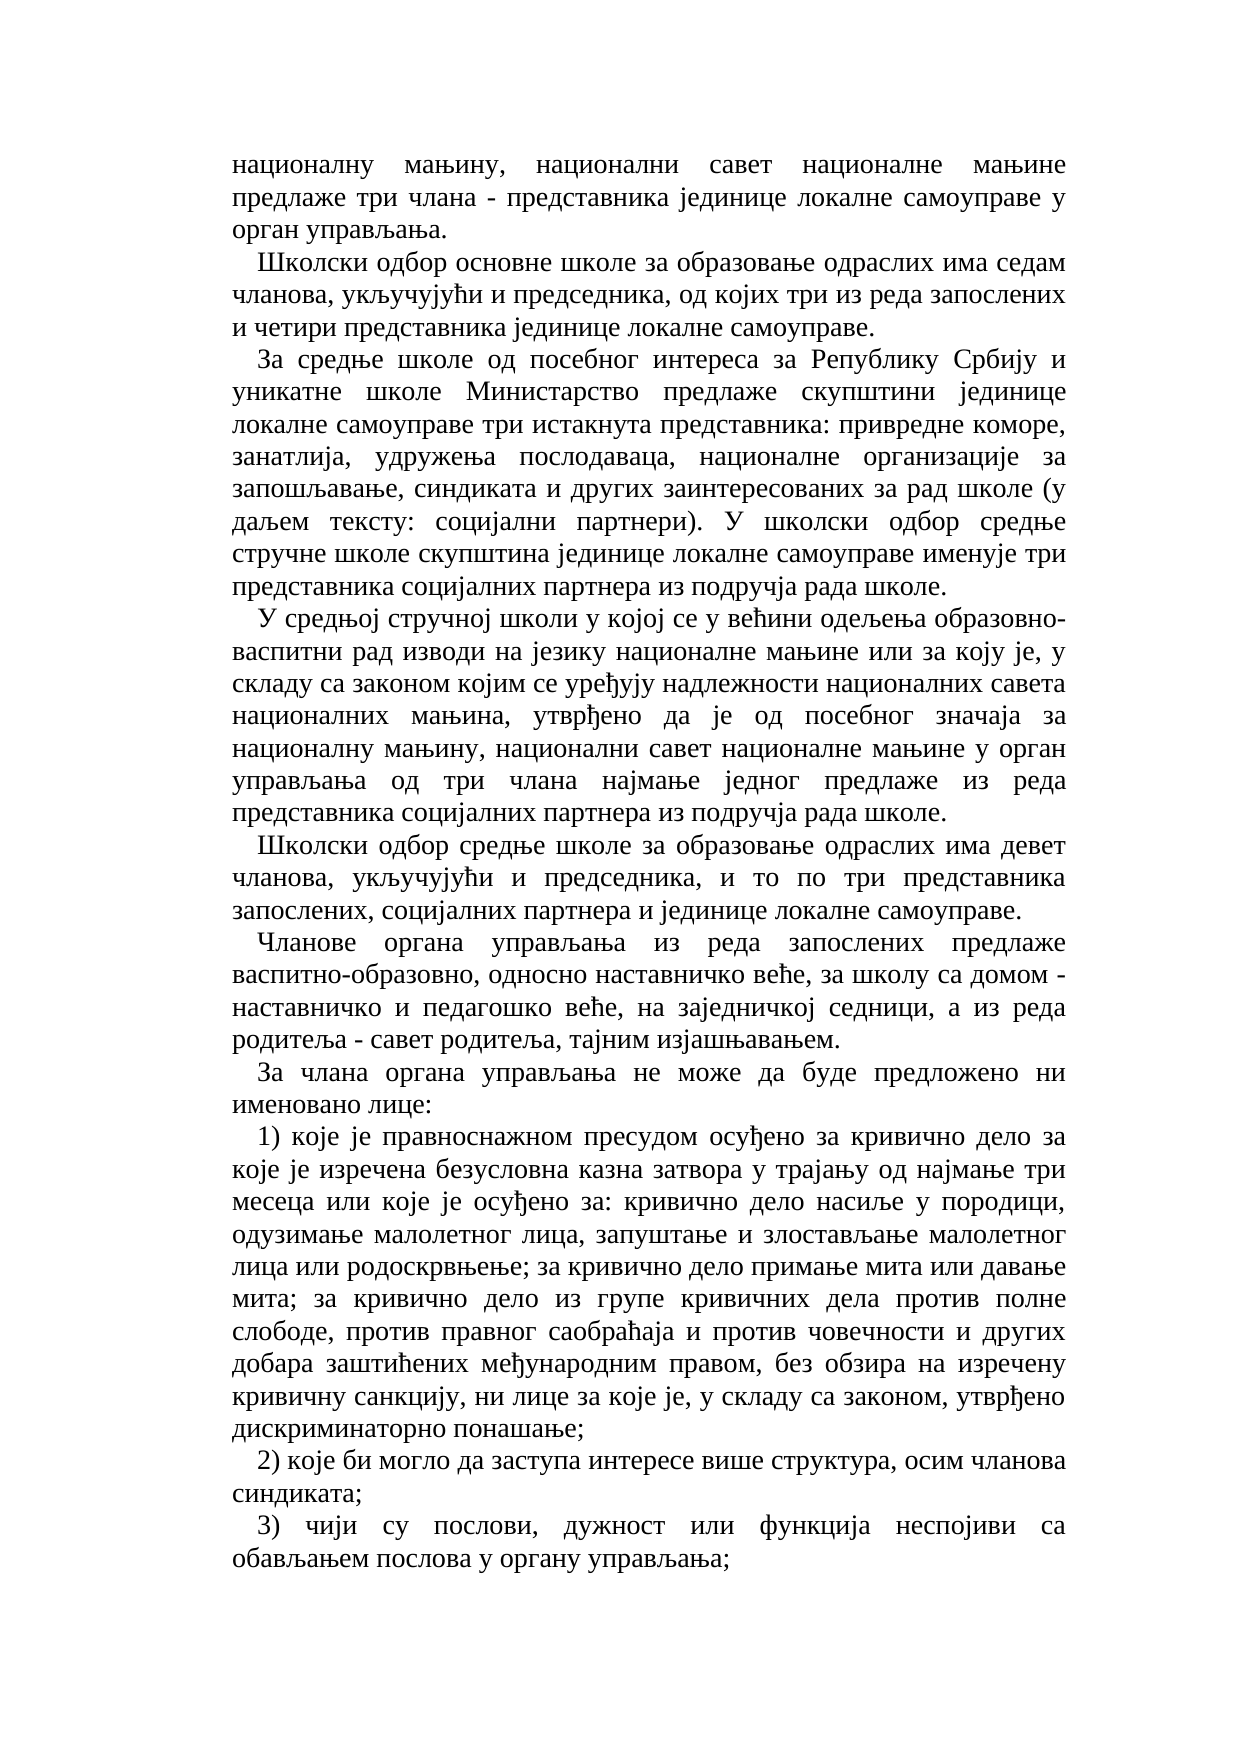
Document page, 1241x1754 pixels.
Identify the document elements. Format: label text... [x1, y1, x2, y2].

text За члана органа управљања не може да буде предложено ни именовано лице: [232, 1055, 1067, 1119]
text Чланове органа управљања из реда запослених предлаже васпитно-образовно, односно наставничко веће, за школу са домом - наставничко и педагошко веће, на заједничкој седници, а из реда родитеља - савет родитеља, тајним изјашњавањем. [232, 925, 1067, 1055]
text У средњој стручној школи у којој се у већини одељења образовно-васпитни рад изводи на језику националне мањине или за коју је, у складу са законом којим се уређују надлежности националних савета националних мањина, утврђено да је од посебног значаја за националну мањину, национални савет националне мањине у орган управљања од три члана најмање једног предлаже из реда представника социјалних партнера из подручја рада школе. [232, 601, 1067, 828]
text 1) које је правноснажном пресудом осуђено за кривично дело за које је изречена безусловна казна затвора у трајању од најмање три месеца или које је осуђено за: кривично дело насиље у породици, одузимање малолетног лица, запуштање и злостављање малолетног лица или родоскрвњење; за кривично дело примање мита или давање мита; за кривично дело из групе кривичних дела против полне слободе, против правног саобраћаја и против човечности и других добара заштићених међународним правом, без обзира на изречену кривичну санкцију, ни лице за које је, у складу са законом, утврђено дискриминаторно понашање; [232, 1119, 1067, 1443]
text Школски одбор основне школе за образовање одраслих има седам чланова, укључујући и председника, од којих три из реда запослених и четири представника јединице локалне самоуправе. [232, 245, 1067, 342]
text 3) чији су послови, дужност или функција неспојиви са обављањем послова у органу управљања; [232, 1508, 1067, 1573]
text 2) које би могло да заступа интересе више структура, осим чланова синдиката; [232, 1443, 1067, 1508]
text Школски одбор средње школе за образовање одраслих има девет чланова, укључујући и председника, и то по три представника запослених, социјалних партнера и јединице локалне самоуправе. [232, 828, 1067, 925]
text За средње школе од посебног интереса за Републику Србију и уникатне школе Министарство предлаже скупштини јединице локалне самоуправе три истакнута представника: привредне коморе, занатлија, удружења послодаваца, националне организације за запошљавање, синдиката и других заинтересованих за рад школе (у даљем тексту: социјални партнери). У школски одбор средње стручне школе скупштина јединице локалне самоуправе именује три представника социјалних партнера из подручја рада школе. [232, 342, 1067, 601]
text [232, 148, 1067, 245]
